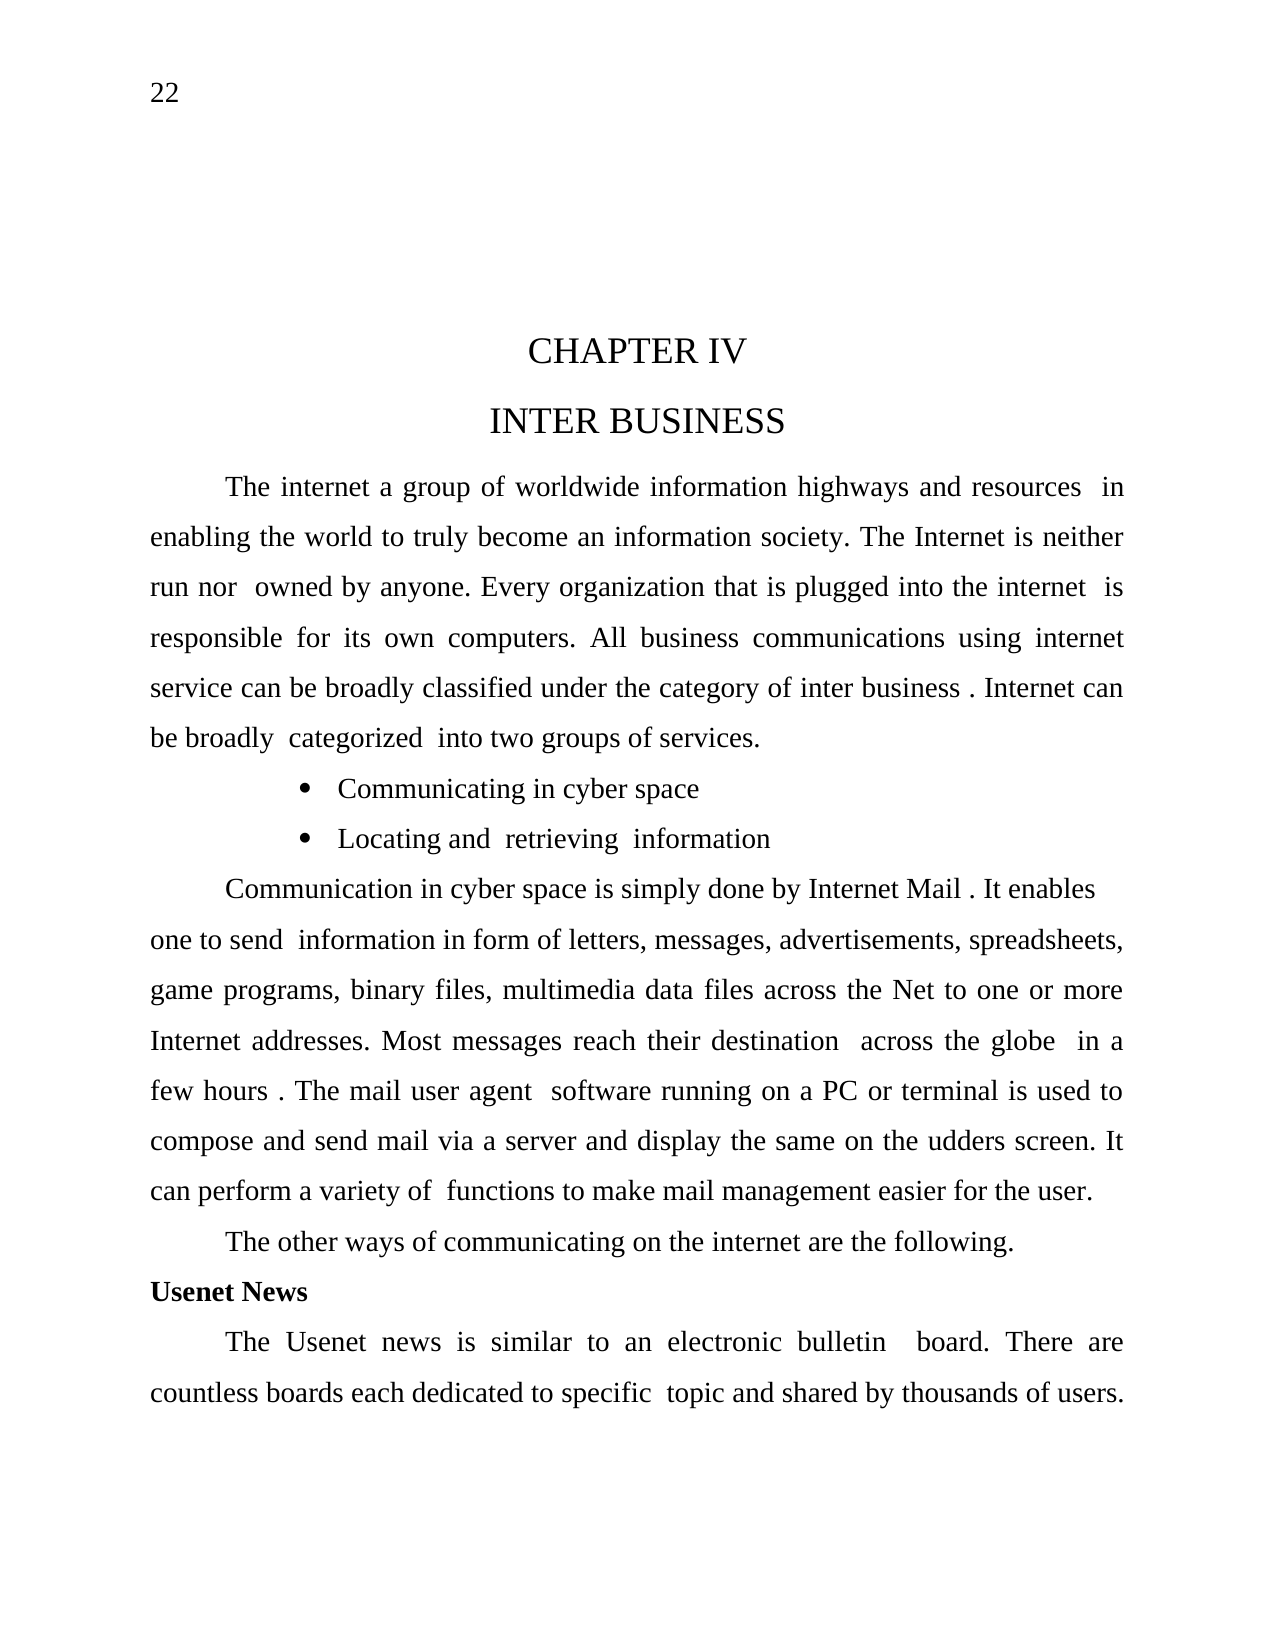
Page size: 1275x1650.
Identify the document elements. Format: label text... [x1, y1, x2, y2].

text INTER BUSINESS [150, 398, 1125, 442]
text The other ways of communicating on the internet are the following. [150, 1224, 1125, 1257]
list Communicating in cyber space [300, 771, 1125, 804]
text CHAPTER IV [150, 328, 1125, 371]
text Usenet News [150, 1274, 1125, 1308]
text The internet a group of worldwide information highways and resources in enabling the world to truly become an information society. The Internet is neither run nor owned by anyone. Every organization that is plugged into the internet is responsible for its own computers. All business communications using internet service can be broadly classified under the category of inter business . Internet can be broadly categorized into two groups of services. [150, 469, 1125, 754]
text Communication in cyber space is simply done by Internet Mail . It enables [150, 872, 1125, 905]
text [150, 1324, 1125, 1408]
text one to send information in form of letters, messages, advertisements, spreadsheets, game programs, binary files, multimedia data files across the Net to one or more Internet addresses. Most messages reach their destination across the globe in a few hours . The mail user agent software running on a PC or terminal is used to compose and send mail via a server and display the same on the udders screen. It can perform a variety of functions to make mail management easier for the user. [150, 922, 1125, 1207]
list Locating and retrieving information [300, 821, 1125, 855]
